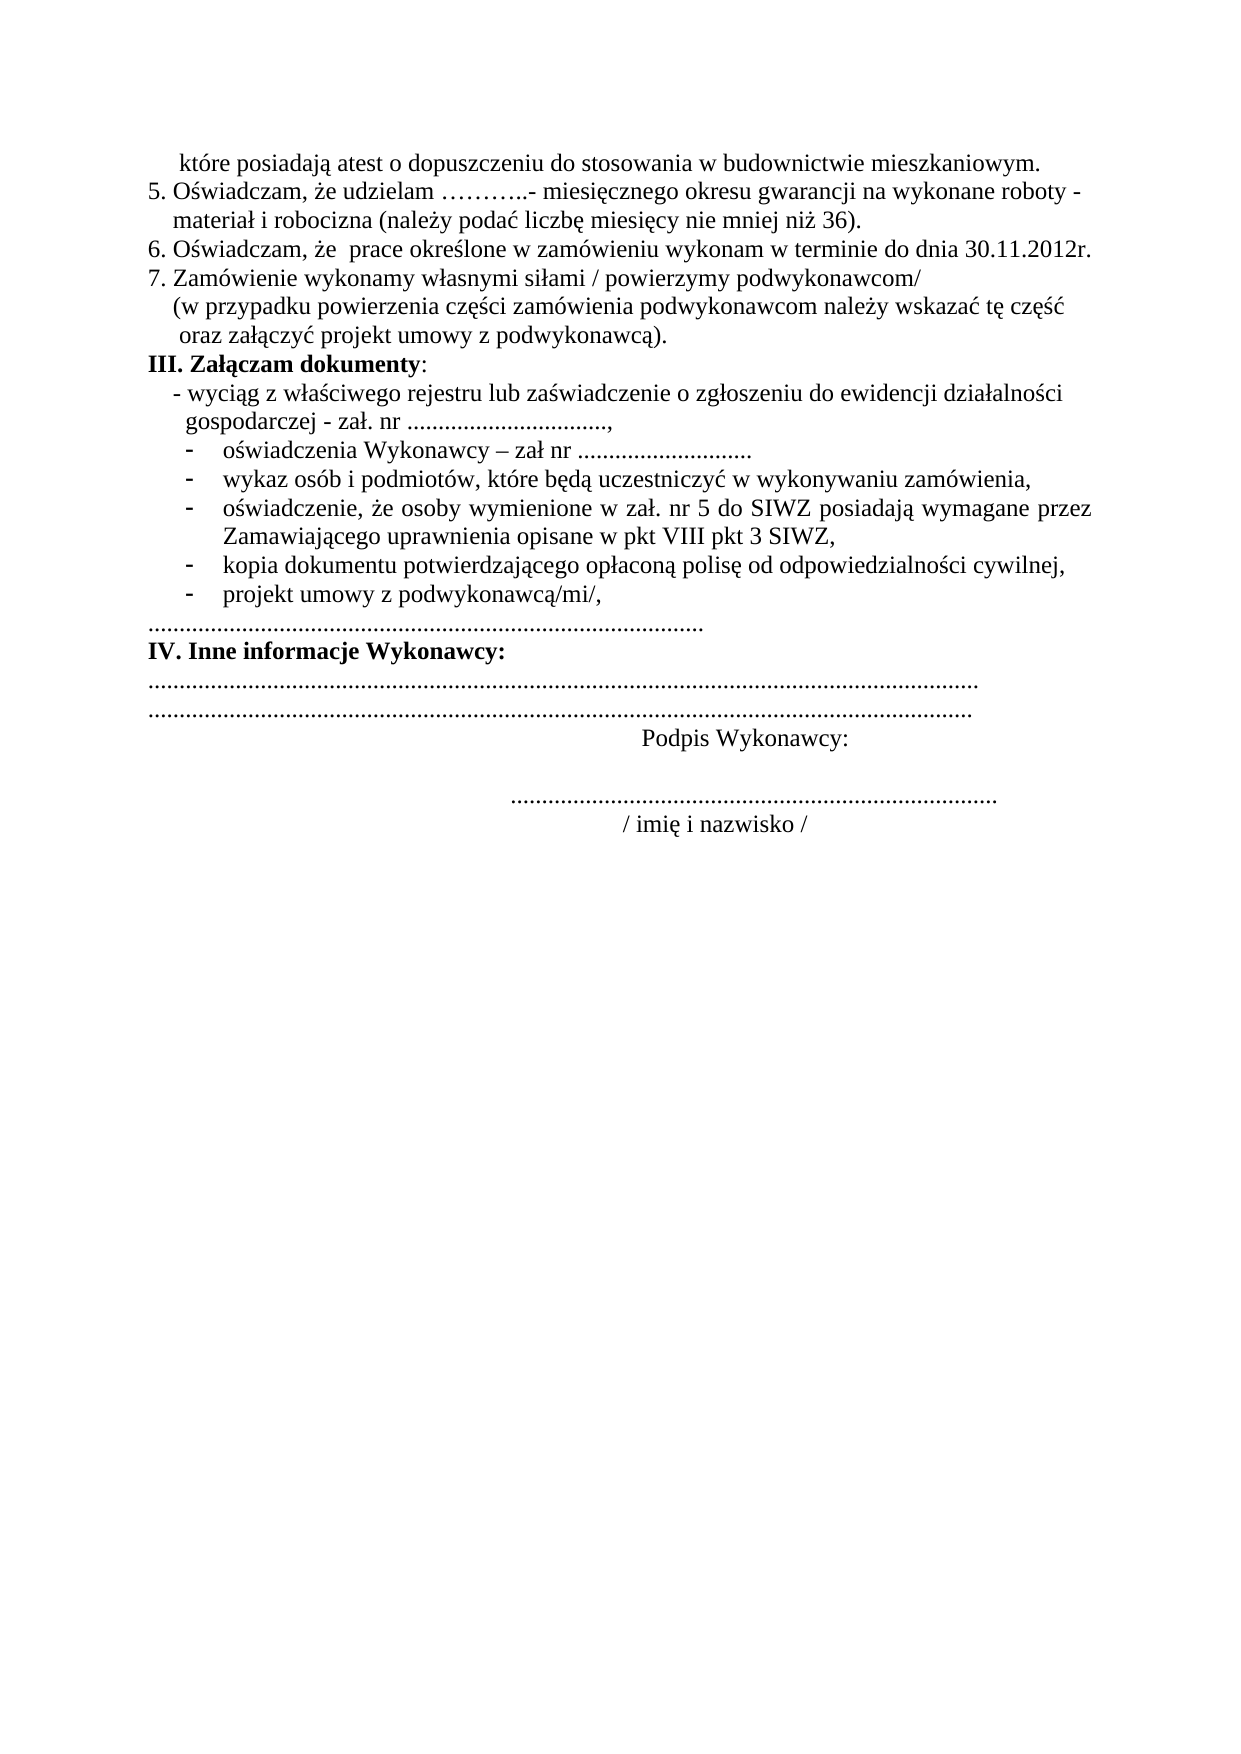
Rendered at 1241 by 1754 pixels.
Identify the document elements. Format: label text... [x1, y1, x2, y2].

text Podpis Wykonawcy: [148, 723, 1093, 751]
list oświadczenie, że osoby wymienione w zał. nr 5 do SIWZ posiadają wymagane przez Zamawiającego uprawnienia opisane w pkt VIII pkt 3 SIWZ, [185, 493, 1093, 550]
text 5. Oświadczam, że udzielam ………..- miesięcznego okresu gwarancji na wykonane roboty - [148, 176, 1093, 205]
text .................................................................................................................................... [148, 694, 1093, 723]
text IV. Inne informacje Wykonawcy: [148, 636, 1093, 665]
list kopia dokumentu potwierdzającego opłaconą polisę od odpowiedzialności cywilnej, [185, 550, 1093, 579]
text III. Załączam dokumenty: [148, 349, 1093, 378]
text 7. Zamówienie wykonamy własnymi siłami / powierzymy podwykonawcom/ [148, 263, 1093, 291]
text które posiadają atest o dopuszczeniu do stosowania w budownictwie mieszkaniowym. [148, 148, 1093, 176]
text 6. Oświadczam, że prace określone w zamówieniu wykonam w terminie do dnia 30.11.2012r. [148, 234, 1093, 263]
list projekt umowy z podwykonawcą/mi/, [185, 579, 1093, 608]
text ..................................................................................................................................... [148, 665, 1093, 694]
list wykaz osób i podmiotów, które będą uczestniczyć w wykonywaniu zamówienia, [185, 464, 1093, 493]
text .............................................................................. [148, 780, 1093, 809]
text gospodarczej - zał. nr ................................, [148, 406, 1093, 435]
text / imię i nazwisko / [148, 809, 1093, 838]
text ......................................................................................... [148, 608, 1093, 636]
text (w przypadku powierzenia części zamówienia podwykonawcom należy wskazać tę część [148, 291, 1093, 320]
list oświadczenia Wykonawcy – zał nr ............................ [185, 435, 1093, 464]
text - wyciąg z właściwego rejestru lub zaświadczenie o zgłoszeniu do ewidencji działalności [148, 378, 1093, 406]
text materiał i robocizna (należy podać liczbę miesięcy nie mniej niż 36). [148, 205, 1093, 234]
text oraz załączyć projekt umowy z podwykonawcą). [148, 320, 1093, 349]
